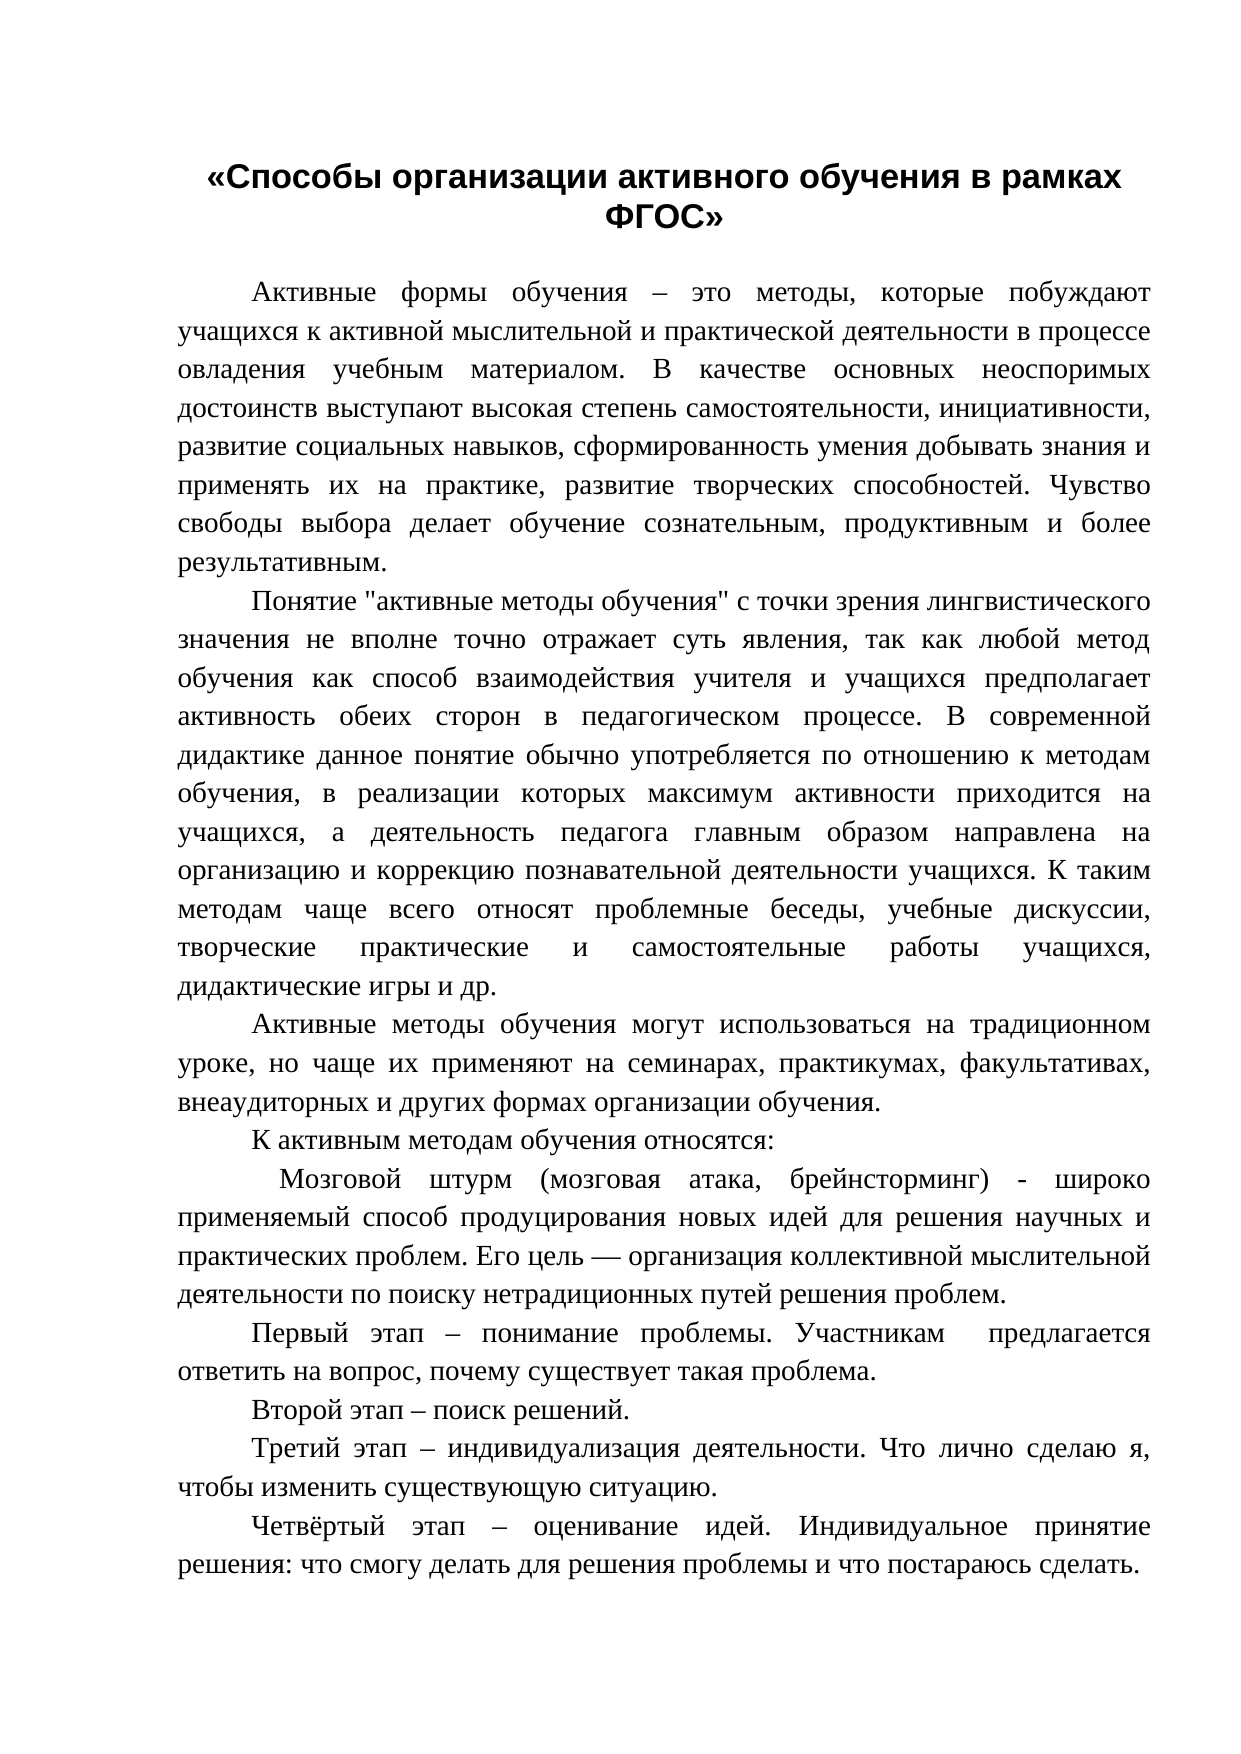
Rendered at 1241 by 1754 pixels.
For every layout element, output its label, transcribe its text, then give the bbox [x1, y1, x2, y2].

text Второй этап – поиск решений. [177, 1392, 1152, 1426]
text К активным методам обучения относятся: [177, 1122, 1152, 1156]
text Понятие "активные методы обучения" с точки зрения лингвистического значения не вполне точно отражает суть явления, так как любой метод обучения как способ взаимодействия учителя и учащихся предполагает активность обеих сторон в педагогическом процессе. В современной дидактике данное понятие обычно употребляется по отношению к методам обучения, в реализации которых максимум активности приходится на учащихся, а деятельность педагога главным образом направлена на организацию и коррекцию познавательной деятельности учащихся. К таким методам чаще всего относят проблемные беседы, учебные дискуссии, творческие практические и самостоятельные работы учащихся, дидактические игры и др. [177, 583, 1152, 1002]
text Третий этап – индивидуализация деятельности. Что лично сделаю я, чтобы изменить существующую ситуацию. [177, 1431, 1152, 1503]
text Мозговой штурм (мозговая атака, брейнсторминг) - широко применяемый способ продуцирования новых идей для решения научных и практических проблем. Его цель — организация коллективной мыслительной деятельности по поиску нетрадиционных путей решения проблем. [177, 1161, 1152, 1310]
text Первый этап – понимание проблемы. Участникам предлагается ответить на вопрос, почему существует такая проблема. [177, 1315, 1152, 1387]
text Активные формы обучения – это методы, которые побуждают учащихся к активной мыслительной и практической деятельности в процессе овладения учебным материалом. В качестве основных неоспоримых достоинств выступают высокая степень самостоятельности, инициативности, развитие социальных навыков, сформированность умения добывать знания и применять их на практике, развитие творческих способностей. Чувство свободы выбора делает обучение сознательным, продуктивным и более результативным. [177, 274, 1152, 578]
text Четвёртый этап – оценивание идей. Индивидуальное принятие решения: что смогу делать для решения проблемы и что постараюсь сделать. [177, 1508, 1152, 1580]
text «Способы организации активного обучения в рамках ФГОС» [177, 157, 1152, 236]
text Активные методы обучения могут использоваться на традиционном уроке, но чаще их применяют на семинарах, практикумах, факультативах, внеаудиторных и других формах организации обучения. [177, 1007, 1152, 1117]
